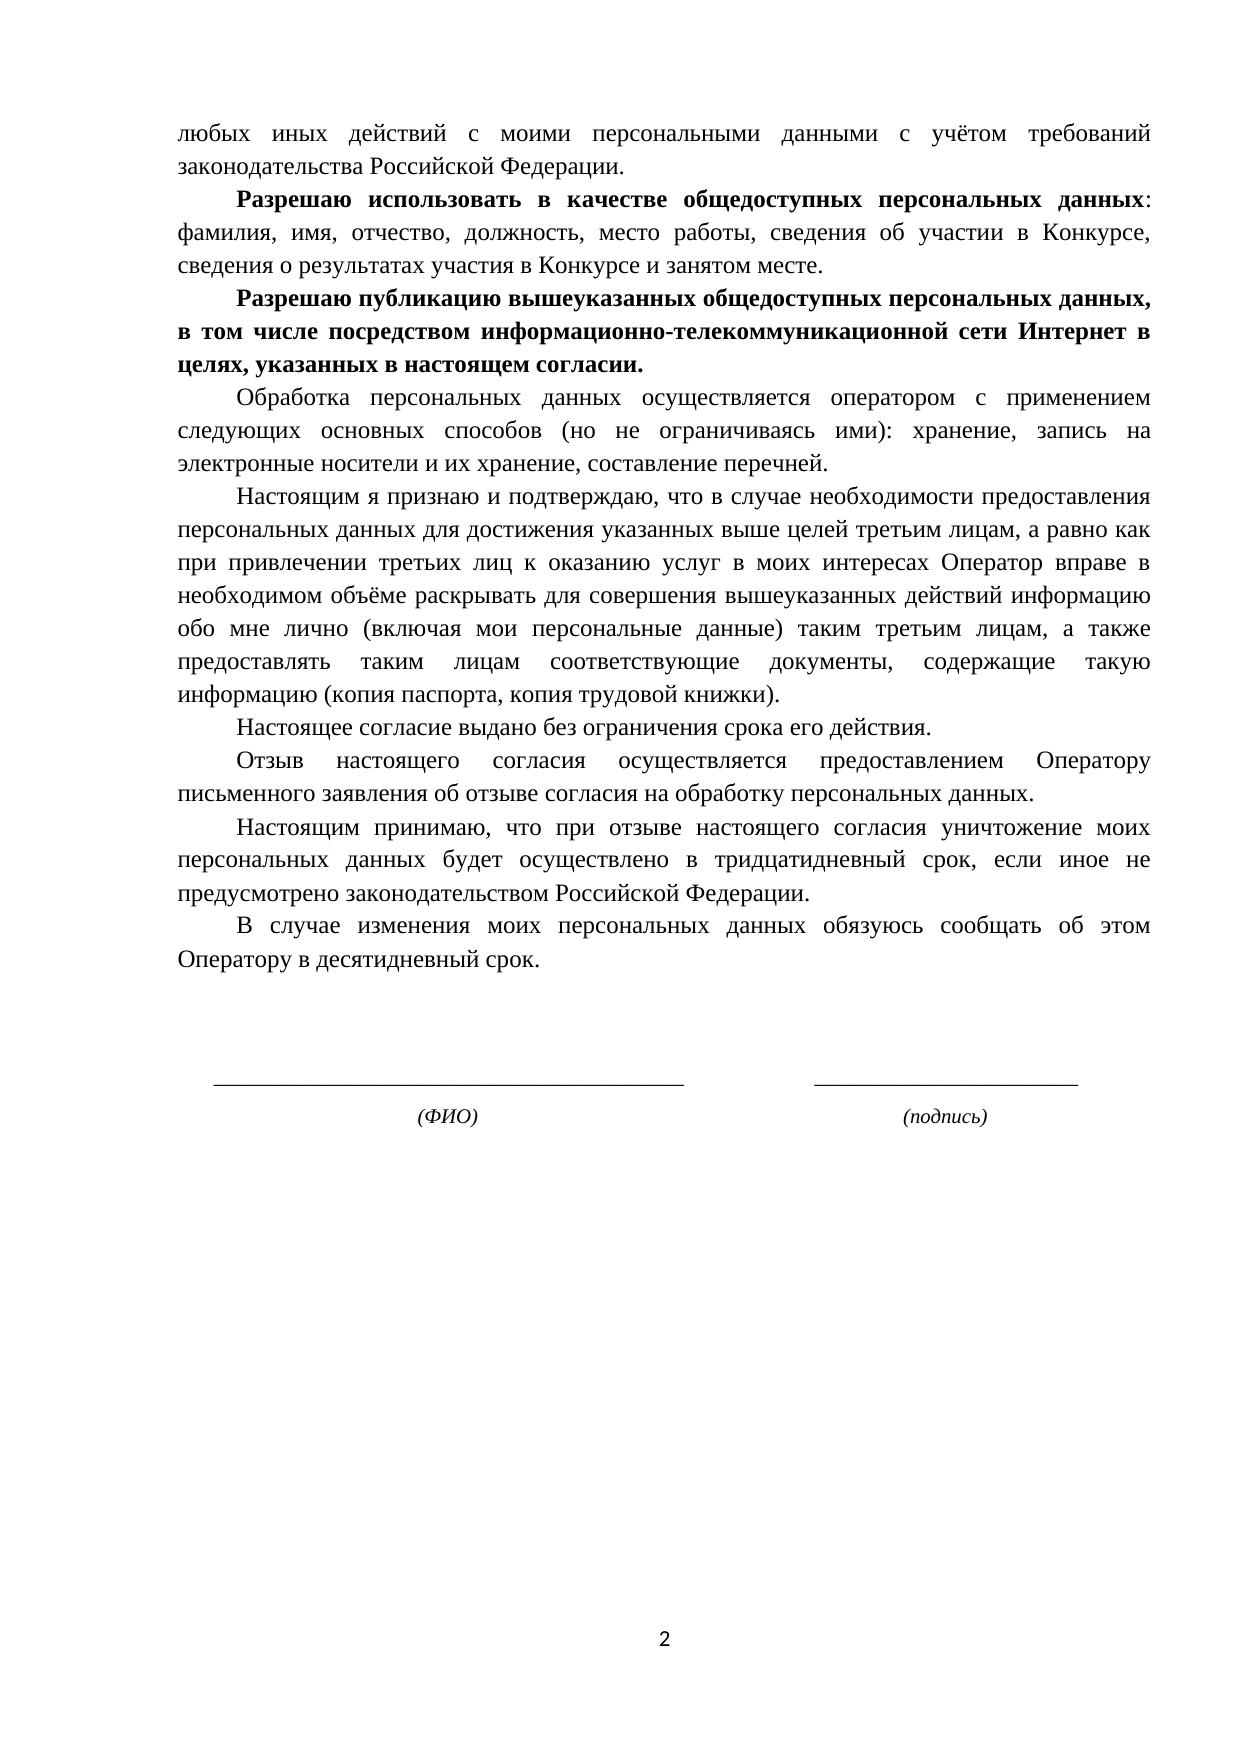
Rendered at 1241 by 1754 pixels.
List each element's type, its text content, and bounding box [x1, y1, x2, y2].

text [177, 118, 1152, 180]
table_header _________________________________________ [177, 1056, 720, 1098]
text Настоящее согласие выдано без ограничения срока его действия. [177, 712, 1152, 741]
text Разрешаю использовать в качестве общедоступных персональных данных: фамилия, имя, отчество, должность, место работы, сведения об участии в Конкурсе, сведения о результатах участия в Конкурсе и занятом месте. [177, 184, 1152, 279]
text Настоящим я признаю и подтверждаю, что в случае необходимости предоставления персональных данных для достижения указанных выше целей третьим лицам, а равно как при привлечении третьих лиц к оказанию услуг в моих интересах Оператор вправе в необходимом объёме раскрывать для совершения вышеуказанных действий информацию обо мне лично (включая мои персональные данные) таким третьим лицам, а также предоставлять таким лицам соответствующие документы, содержащие такую информацию (копия паспорта, копия трудовой книжки). [177, 481, 1152, 708]
table_cell (подпись) [720, 1098, 1172, 1138]
text Разрешаю публикацию вышеуказанных общедоступных персональных данных, в том числе посредством информационно-телекоммуникационной сети Интернет в целях, указанных в настоящем согласии. [177, 283, 1152, 378]
text В случае изменения моих персональных данных обязуюсь сообщать об этом Оператору в десятидневный срок. [177, 911, 1152, 972]
text Настоящим принимаю, что при отзыве настоящего согласия уничтожение моих персональных данных будет осуществлено в тридцатидневный срок, если иное не предусмотрено законодательством Российской Федерации. [177, 812, 1152, 906]
table_cell (ФИО) [177, 1098, 720, 1138]
text Обработка персональных данных осуществляется оператором с применением следующих основных способов (но не ограничиваясь ими): хранение, запись на электронные носители и их хранение, составление перечней. [177, 382, 1152, 477]
table_header _______________________ [720, 1056, 1172, 1098]
text Отзыв настоящего согласия осуществляется предоставлением Оператору письменного заявления об отзыве согласия на обработку персональных данных. [177, 746, 1152, 807]
